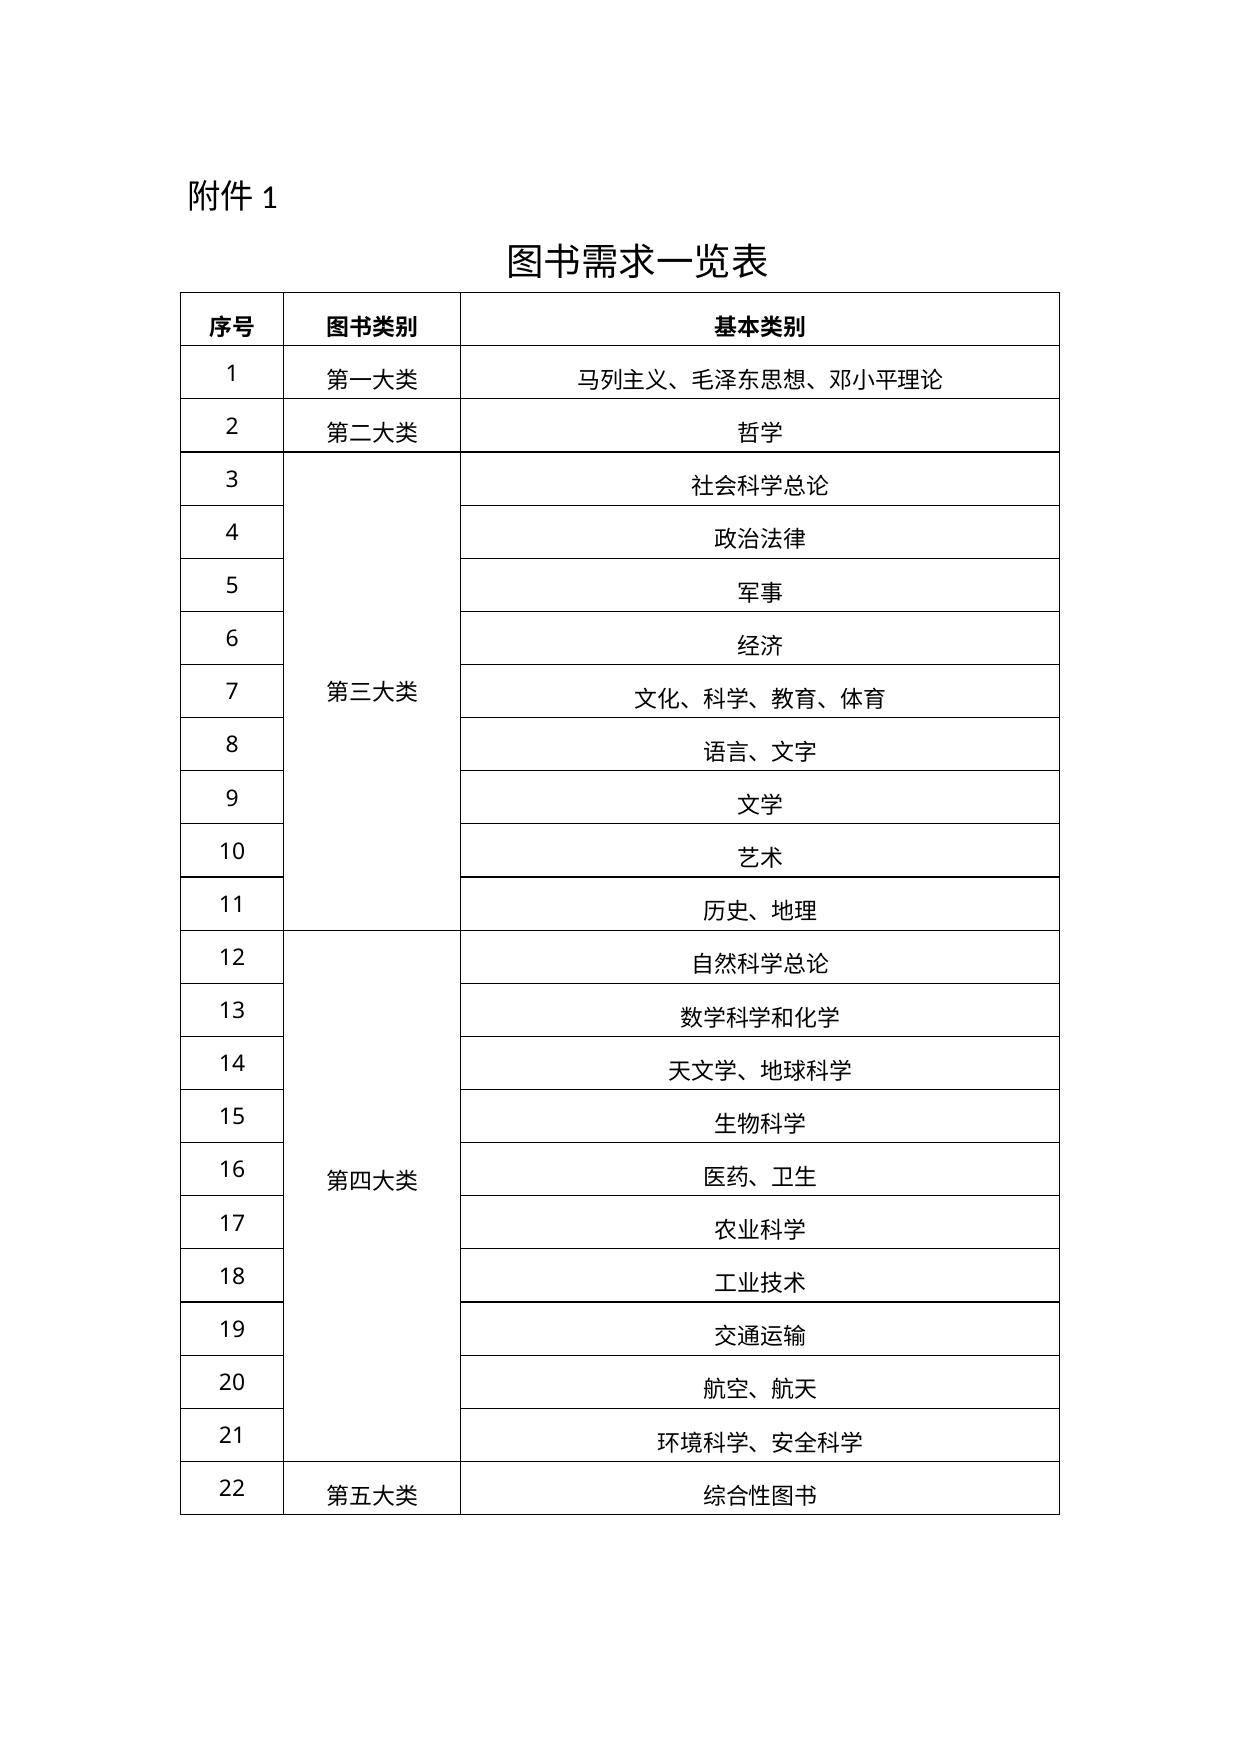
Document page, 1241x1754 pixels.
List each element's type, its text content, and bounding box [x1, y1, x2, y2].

table_cell 4 [181, 506, 283, 558]
table_cell 历史、地理 [461, 878, 1059, 929]
table_cell 语言、文字 [461, 718, 1059, 770]
table_cell 19 [181, 1303, 283, 1354]
table_cell 自然科学总论 [461, 931, 1059, 983]
table_cell 18 [181, 1249, 283, 1301]
table_cell 政治法律 [461, 506, 1059, 558]
table_cell 第四大类 [284, 931, 460, 1461]
table_cell 军事 [461, 559, 1059, 611]
table_cell 第五大类 [284, 1462, 460, 1514]
text 附件1 [187, 162, 1053, 227]
table_cell 航空、航天 [461, 1356, 1059, 1408]
table_cell 5 [181, 559, 283, 611]
table_cell 综合性图书 [461, 1462, 1059, 1514]
table_cell 经济 [461, 612, 1059, 664]
table_cell 农业科学 [461, 1196, 1059, 1248]
table_cell 哲学 [461, 399, 1059, 451]
table_cell 社会科学总论 [461, 453, 1059, 504]
table_cell 第三大类 [284, 453, 460, 929]
table_cell 2 [181, 399, 283, 451]
table_cell 文学 [461, 771, 1059, 823]
table_cell 13 [181, 984, 283, 1036]
table_cell 7 [181, 665, 283, 717]
table_cell 第二大类 [284, 399, 460, 451]
table_cell 生物科学 [461, 1090, 1059, 1142]
table_cell 天文学、地球科学 [461, 1037, 1059, 1089]
table_cell 交通运输 [461, 1303, 1059, 1354]
table_cell 10 [181, 824, 283, 876]
table_cell 工业技术 [461, 1249, 1059, 1301]
table_cell 16 [181, 1143, 283, 1195]
table_cell 20 [181, 1356, 283, 1408]
table_cell 数学科学和化学 [461, 984, 1059, 1036]
table_cell 9 [181, 771, 283, 823]
table_cell 22 [181, 1462, 283, 1514]
table_cell 8 [181, 718, 283, 770]
table_cell 马列主义、毛泽东思想、邓小平理论 [461, 346, 1059, 398]
table_cell 6 [181, 612, 283, 664]
table_cell 3 [181, 453, 283, 504]
table_cell 14 [181, 1037, 283, 1089]
table_cell 医药、卫生 [461, 1143, 1059, 1195]
table_cell 文化、科学、教育、体育 [461, 665, 1059, 717]
table_header 基本类别 [461, 293, 1059, 345]
table_cell 1 [181, 346, 283, 398]
table_header 序号 [181, 293, 283, 345]
table_cell 11 [181, 878, 283, 929]
table_cell 12 [181, 931, 283, 983]
table_header 图书类别 [284, 293, 460, 345]
table_cell 21 [181, 1409, 283, 1461]
table_cell 艺术 [461, 824, 1059, 876]
table_cell 15 [181, 1090, 283, 1142]
table_cell 17 [181, 1196, 283, 1248]
table_cell 第一大类 [284, 346, 460, 398]
text 图书需求一览表 [187, 227, 1053, 292]
table_cell 环境科学、安全科学 [461, 1409, 1059, 1461]
